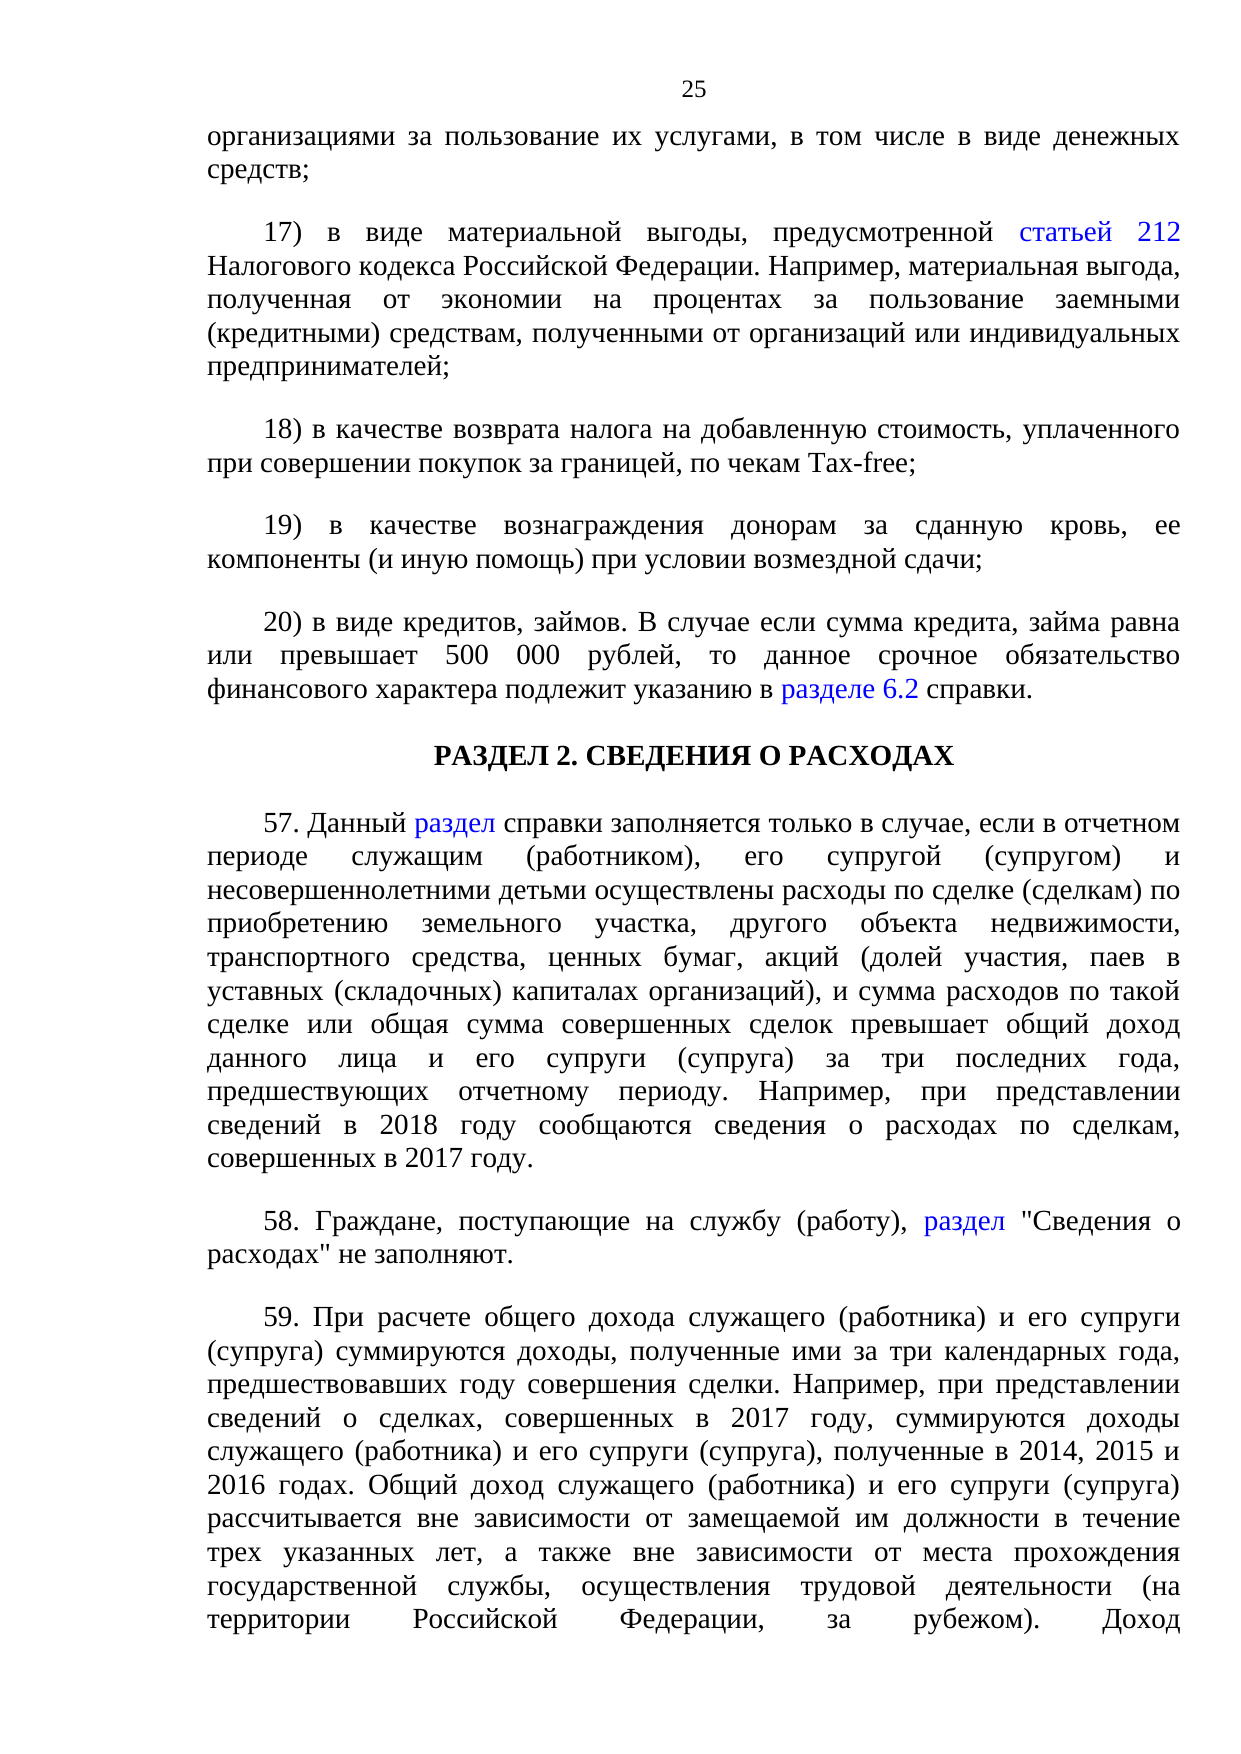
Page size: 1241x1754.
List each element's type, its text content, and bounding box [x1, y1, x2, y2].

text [207, 118, 1181, 185]
text 20) в виде кредитов, займов. В случае если сумма кредита, займа равна или превышает 500 000 рублей, то данное срочное обязательство финансового характера подлежит указанию в разделе 6.2 справки. [207, 604, 1181, 704]
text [207, 1299, 1181, 1635]
title РАЗДЕЛ 2. СВЕДЕНИЯ О РАСХОДАХ [207, 738, 1181, 771]
text 18) в качестве возврата налога на добавленную стоимость, уплаченного при совершении покупок за границей, по чекам Tax-free; [207, 411, 1181, 478]
text 19) в качестве вознаграждения донорам за сданную кровь, ее компоненты (и иную помощь) при условии возмездной сдачи; [207, 507, 1181, 574]
text 58. Граждане, поступающие на службу (работу), раздел "Сведения о расходах" не заполняют. [207, 1203, 1181, 1270]
text 57. Данный раздел справки заполняется только в случае, если в отчетном периоде служащим (работником), его супругой (супругом) и несовершеннолетними детьми осуществлены расходы по сделке (сделкам) по приобретению земельного участка, другого объекта недвижимости, транспортного средства, ценных бумаг, акций (долей участия, паев в уставных (складочных) капиталах организаций), и сумма расходов по такой сделке или общая сумма совершенных сделок превышает общий доход данного лица и его супруги (супруга) за три последних года, предшествующих отчетному периоду. Например, при представлении сведений в 2018 году сообщаются сведения о расходах по сделкам, совершенных в 2017 году. [207, 805, 1181, 1174]
text 17) в виде материальной выгоды, предусмотренной статьей 212 Налогового кодекса Российской Федерации. Например, материальная выгода, полученная от экономии на процентах за пользование заемными (кредитными) средствам, полученными от организаций или индивидуальных предпринимателей; [207, 214, 1181, 382]
